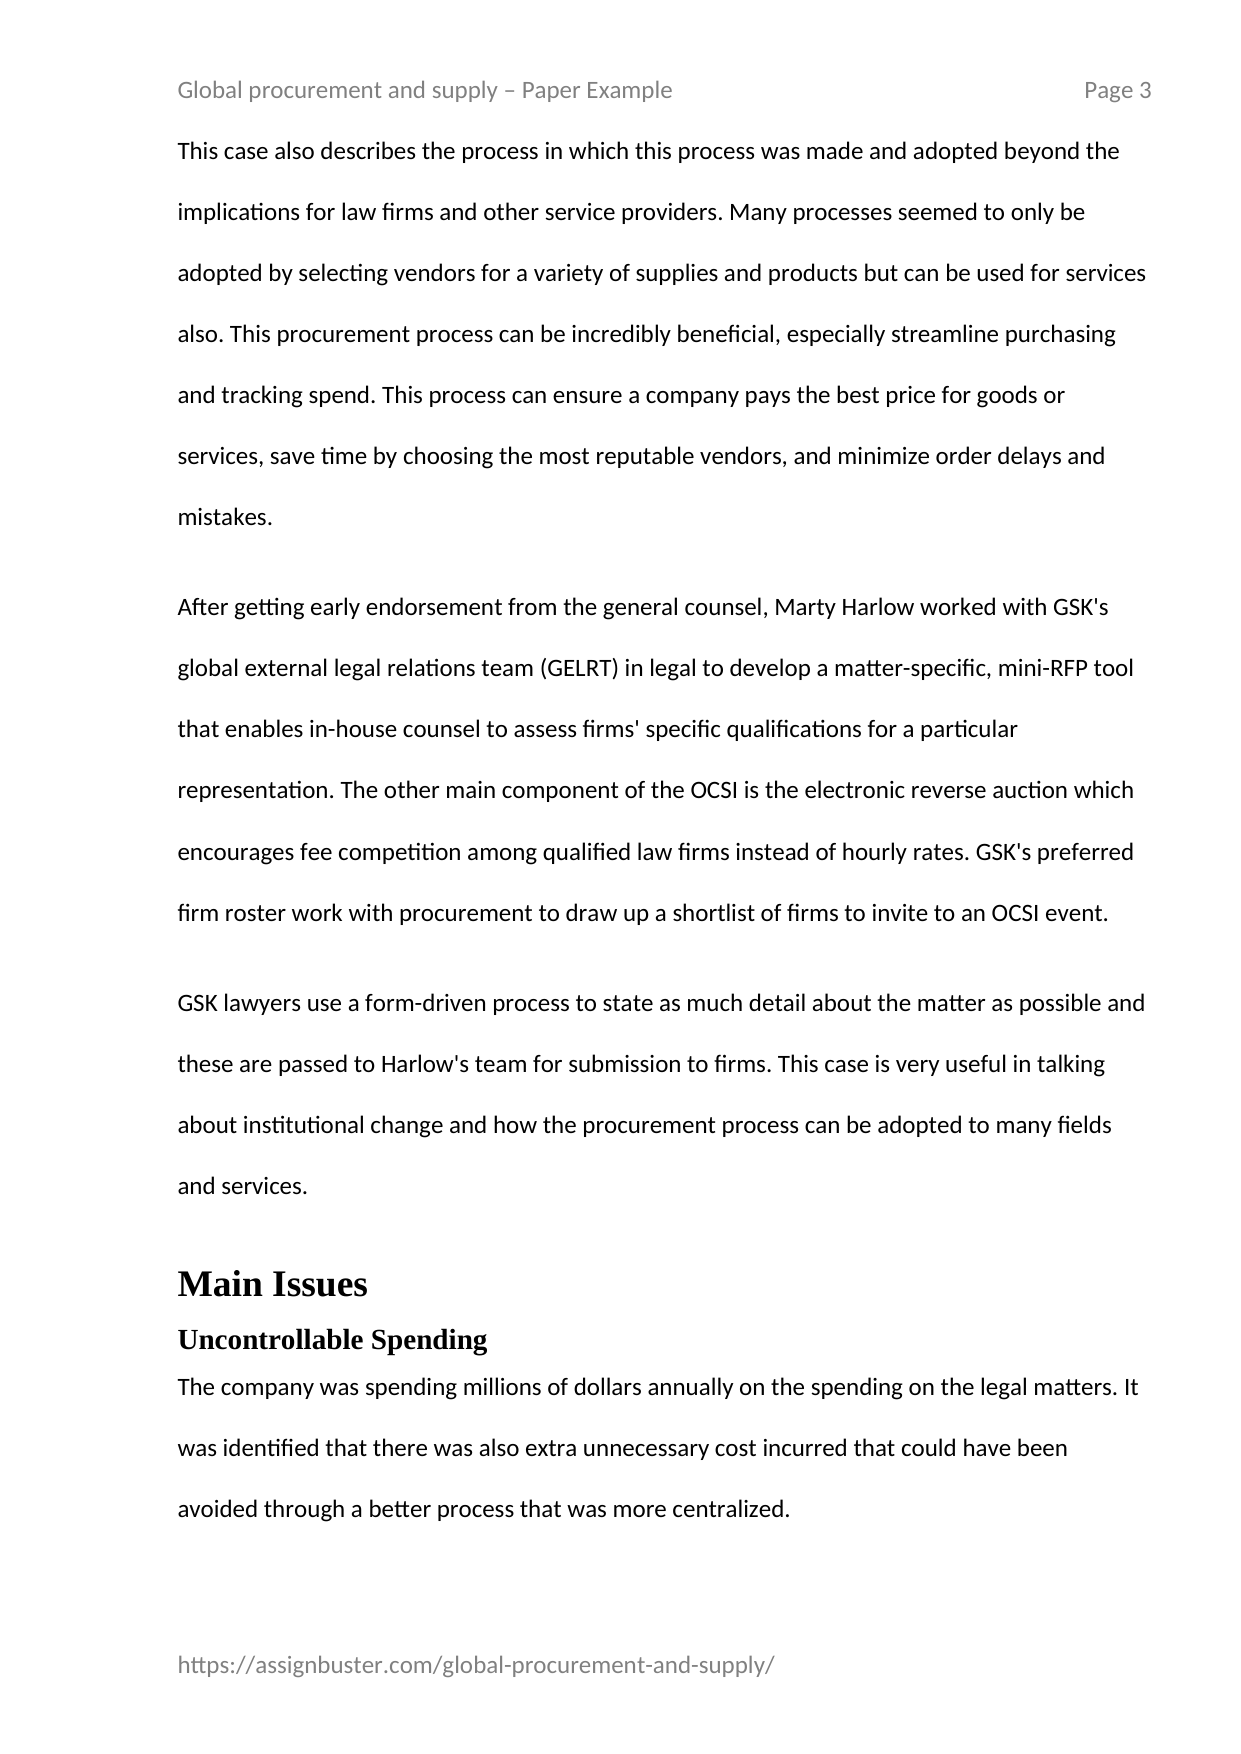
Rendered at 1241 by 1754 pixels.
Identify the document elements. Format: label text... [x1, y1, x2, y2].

subtitle Main Issues [177, 1261, 1152, 1304]
text GSK lawyers use a form-driven process to state as much detail about the matter as possible and these are passed to Harlow's team for submission to firms. This case is very useful in talking about institutional change and how the procurement process can be adopted to many fields and services. [177, 987, 1152, 1201]
text After getting early endorsement from the general counsel, Marty Harlow worked with GSK's global external legal relations team (GELRT) in legal to develop a matter-specific, mini-RFP tool that enables in-house counsel to assess firms' specific qualifications for a particular representation. The other main component of the OCSI is the electronic reverse auction which encourages fee competition among qualified law firms instead of hourly rates. GSK's preferred firm roster work with procurement to draw up a shortlist of firms to invite to an OCSI event. [177, 592, 1152, 927]
text This case also describes the process in which this process was made and adopted beyond the implications for law firms and other service providers. Many processes seemed to only be adopted by selecting vendors for a variety of supplies and products but can be used for services also. This procurement process can be incredibly beneficial, especially streamline purchasing and tracking spend. This process can ensure a company pays the best price for goods or services, save time by choosing the most reputable vendors, and minimize order delays and mistakes. [177, 135, 1152, 532]
subtitle Uncontrollable Spending [177, 1322, 1152, 1356]
text The company was spending millions of dollars annually on the spending on the legal matters. It was identified that there was also extra unnecessary cost incurred that could have been avoided through a better process that was more centralized. [177, 1371, 1152, 1523]
